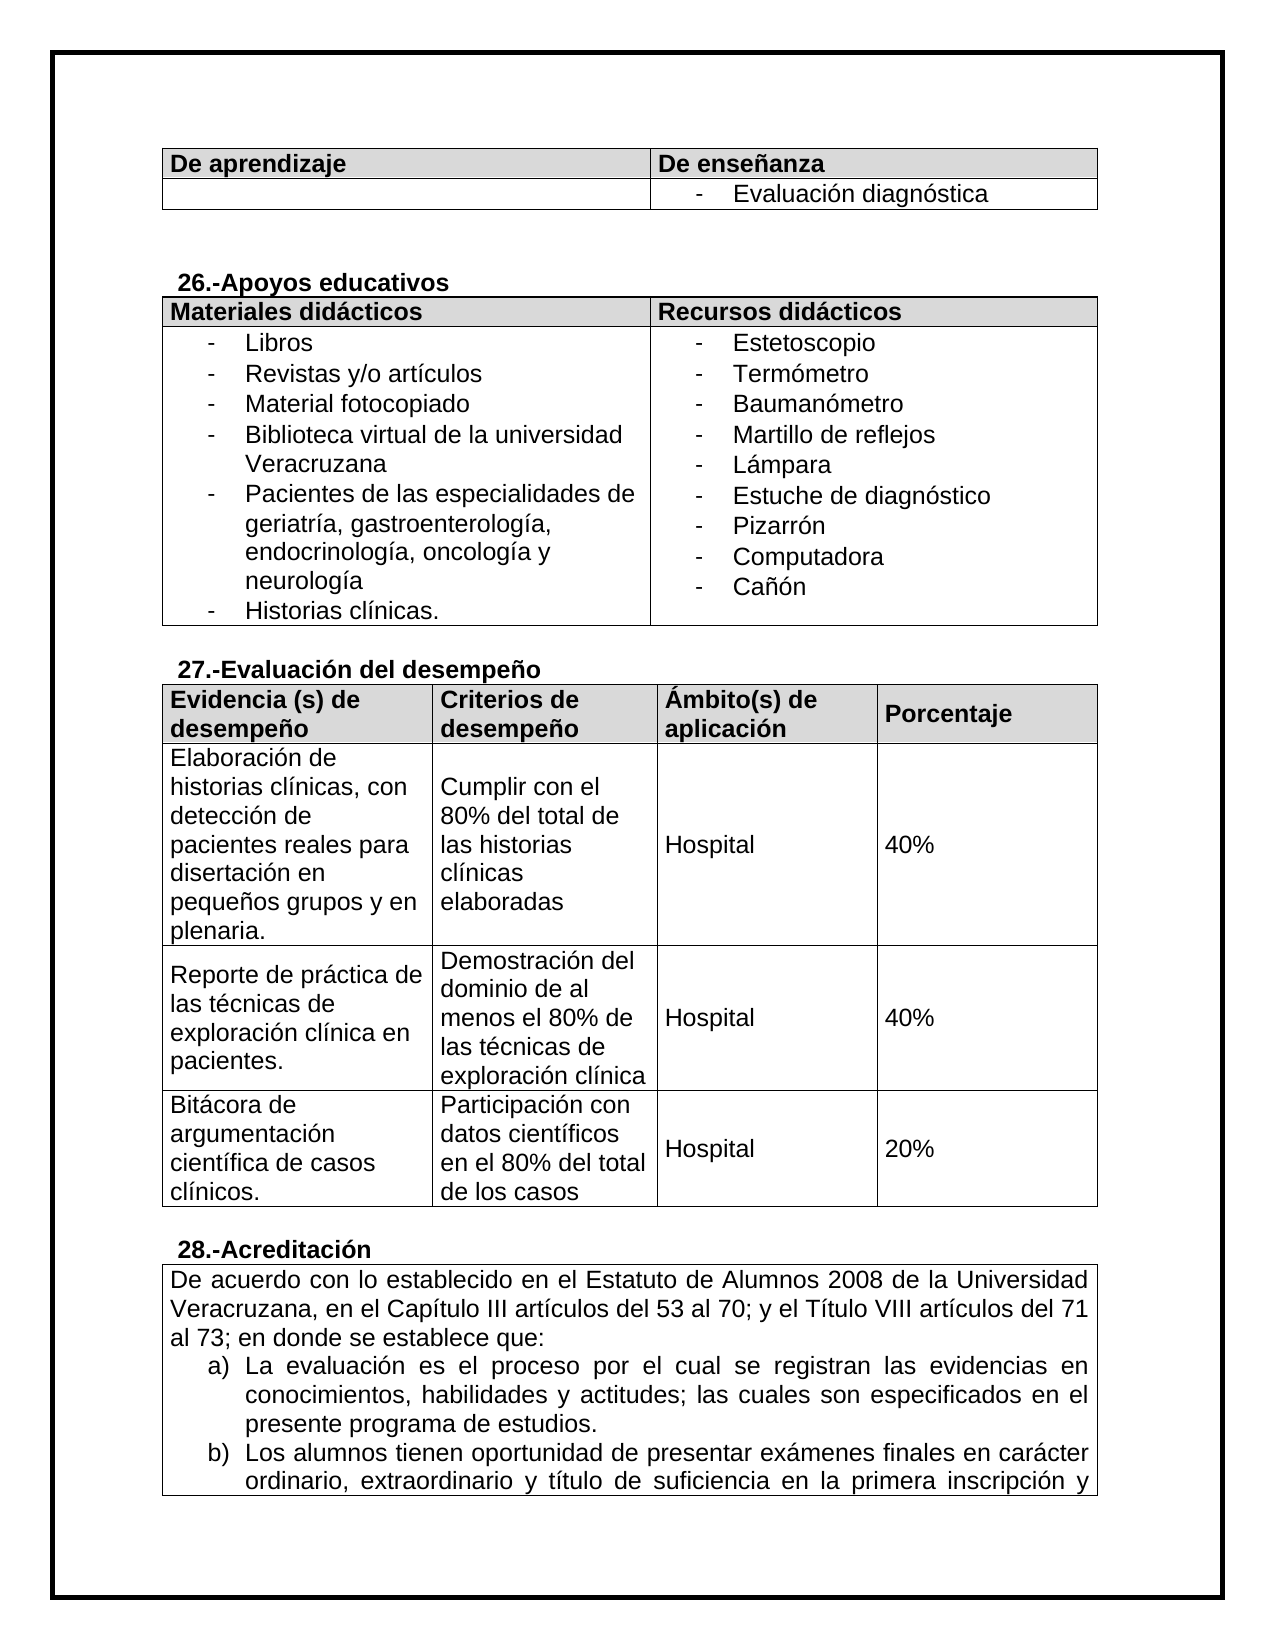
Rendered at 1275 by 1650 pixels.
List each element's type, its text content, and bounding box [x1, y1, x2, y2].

table_cell Estetoscopio Termómetro Baumanómetro Martillo de reflejos Lámpara Estuche de diagnóstico Pizarrón Computadora Cañón [651, 327, 1097, 625]
table_cell Elaboración de historias clínicas, con detección de pacientes reales para disertación en pequeños grupos y en plenaria. [163, 744, 432, 945]
table_cell Participación con datos científicos en el 80% del total de los casos [433, 1091, 657, 1206]
table_cell 40% [878, 946, 1097, 1089]
table_cell 40% [878, 744, 1097, 945]
table_header Ámbito(s) de aplicación [658, 685, 877, 742]
table_header De enseñanza [651, 149, 1097, 177]
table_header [163, 1265, 1097, 1495]
table_header Evidencia (s) de desempeño [163, 685, 432, 742]
table_header De aprendizaje [163, 149, 650, 177]
table_header Recursos didácticos [651, 298, 1097, 326]
table_cell Demostración del dominio de al menos el 80% de las técnicas de exploración clínica [433, 946, 657, 1089]
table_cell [651, 179, 1097, 209]
text 26.-Apoyos educativos [177, 268, 1098, 296]
table_cell Hospital [658, 946, 877, 1089]
table_cell Hospital [658, 744, 877, 945]
table_cell 20% [878, 1091, 1097, 1206]
text 27.-Evaluación del desempeño [177, 655, 1098, 684]
table_cell Bitácora de argumentación científica de casos clínicos. [163, 1091, 432, 1206]
table_cell Hospital [658, 1091, 877, 1206]
table_header Materiales didácticos [163, 298, 650, 326]
table_cell Libros Revistas y/o artículos Material fotocopiado Biblioteca virtual de la universidad Veracruzana Pacientes de las especialidades de geriatría, gastroenterología, endocrinología, oncología y neurología Historias clínicas. [163, 327, 650, 625]
table_cell Cumplir con el 80% del total de las historias clínicas elaboradas [433, 744, 657, 945]
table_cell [163, 179, 650, 209]
table_header Criterios de desempeño [433, 685, 657, 742]
text 28.-Acreditación [177, 1235, 1098, 1264]
table_header Porcentaje [878, 685, 1097, 742]
table_cell Reporte de práctica de las técnicas de exploración clínica en pacientes. [163, 946, 432, 1089]
